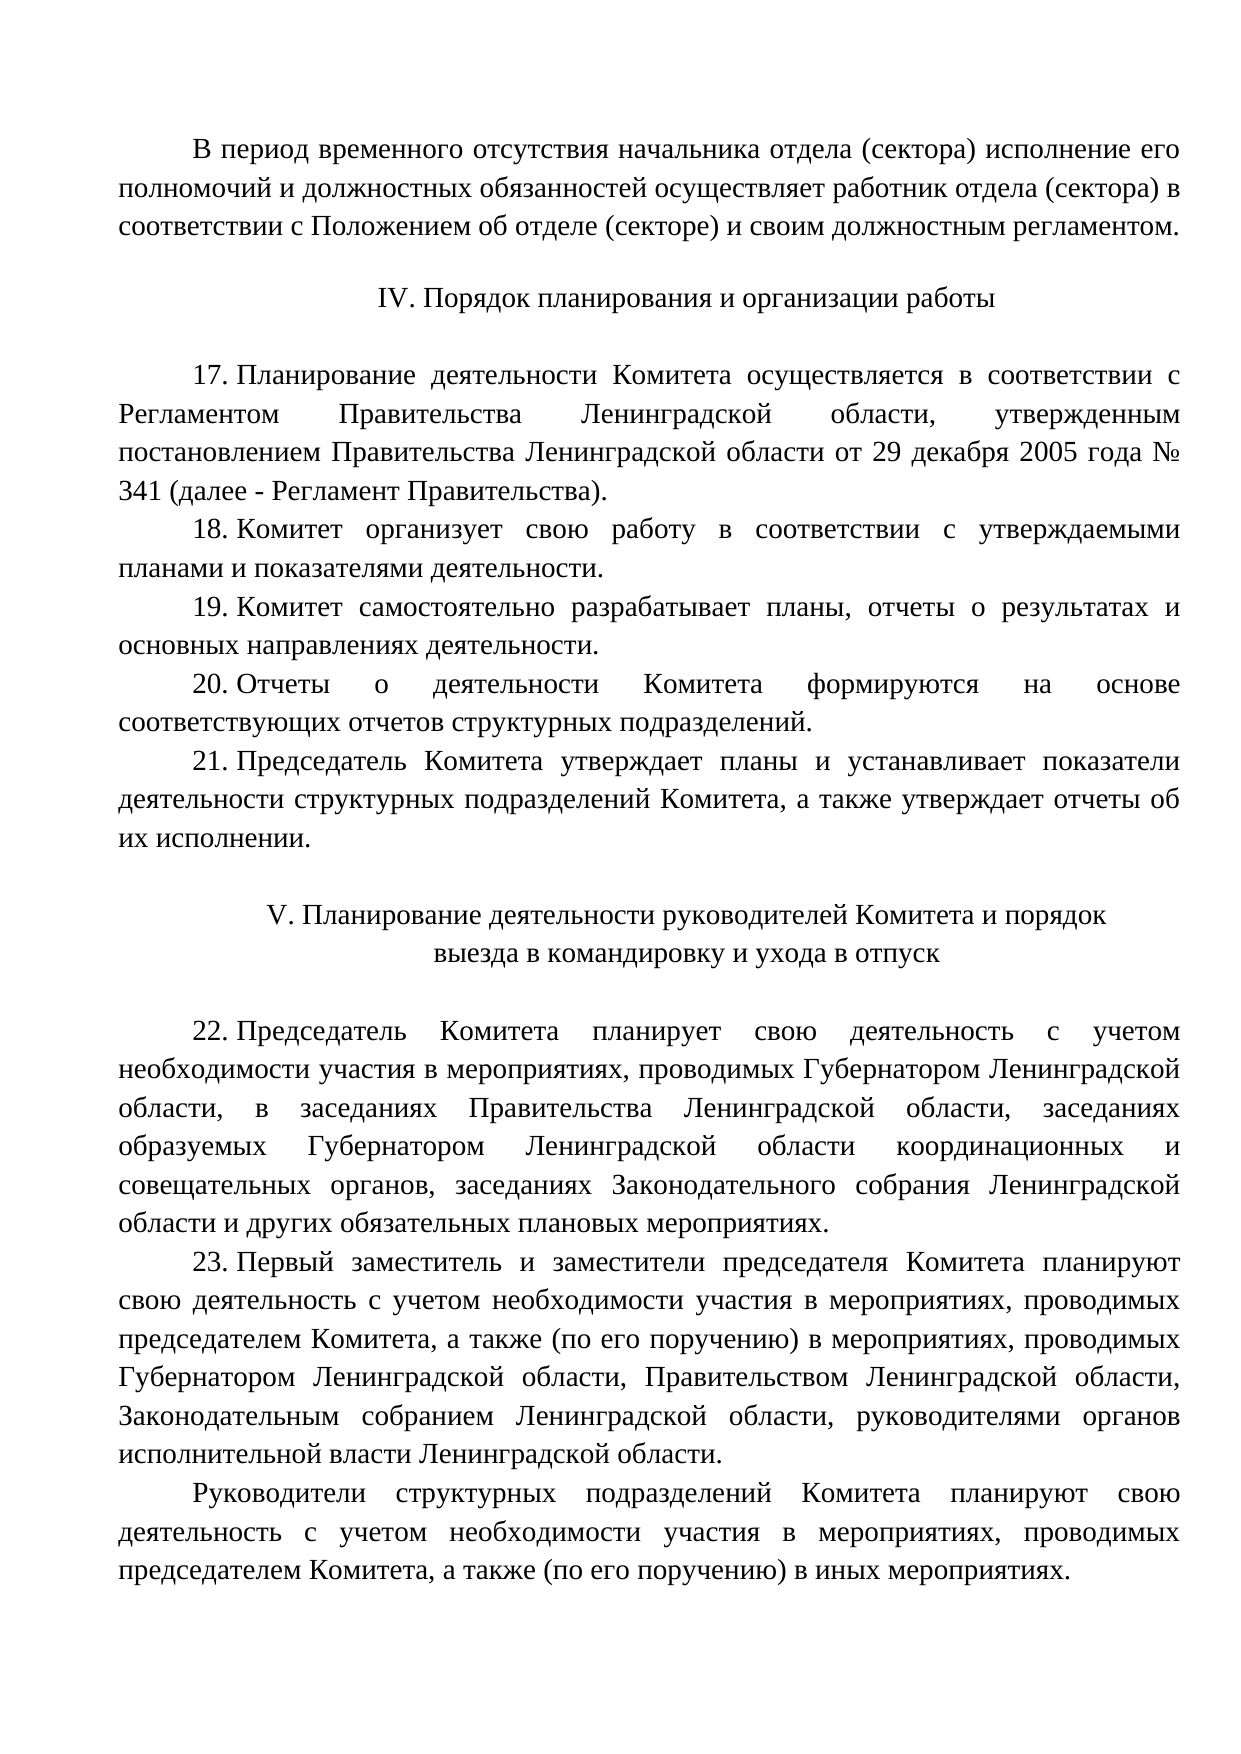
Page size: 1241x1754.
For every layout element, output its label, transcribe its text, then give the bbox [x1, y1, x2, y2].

text В временного отсутствия начальника отделасектора исполнение его полномочий и должностных обязанностей осуществляет работник отделасектора в соответствии с должностным регламентом [118, 131, 1181, 242]
